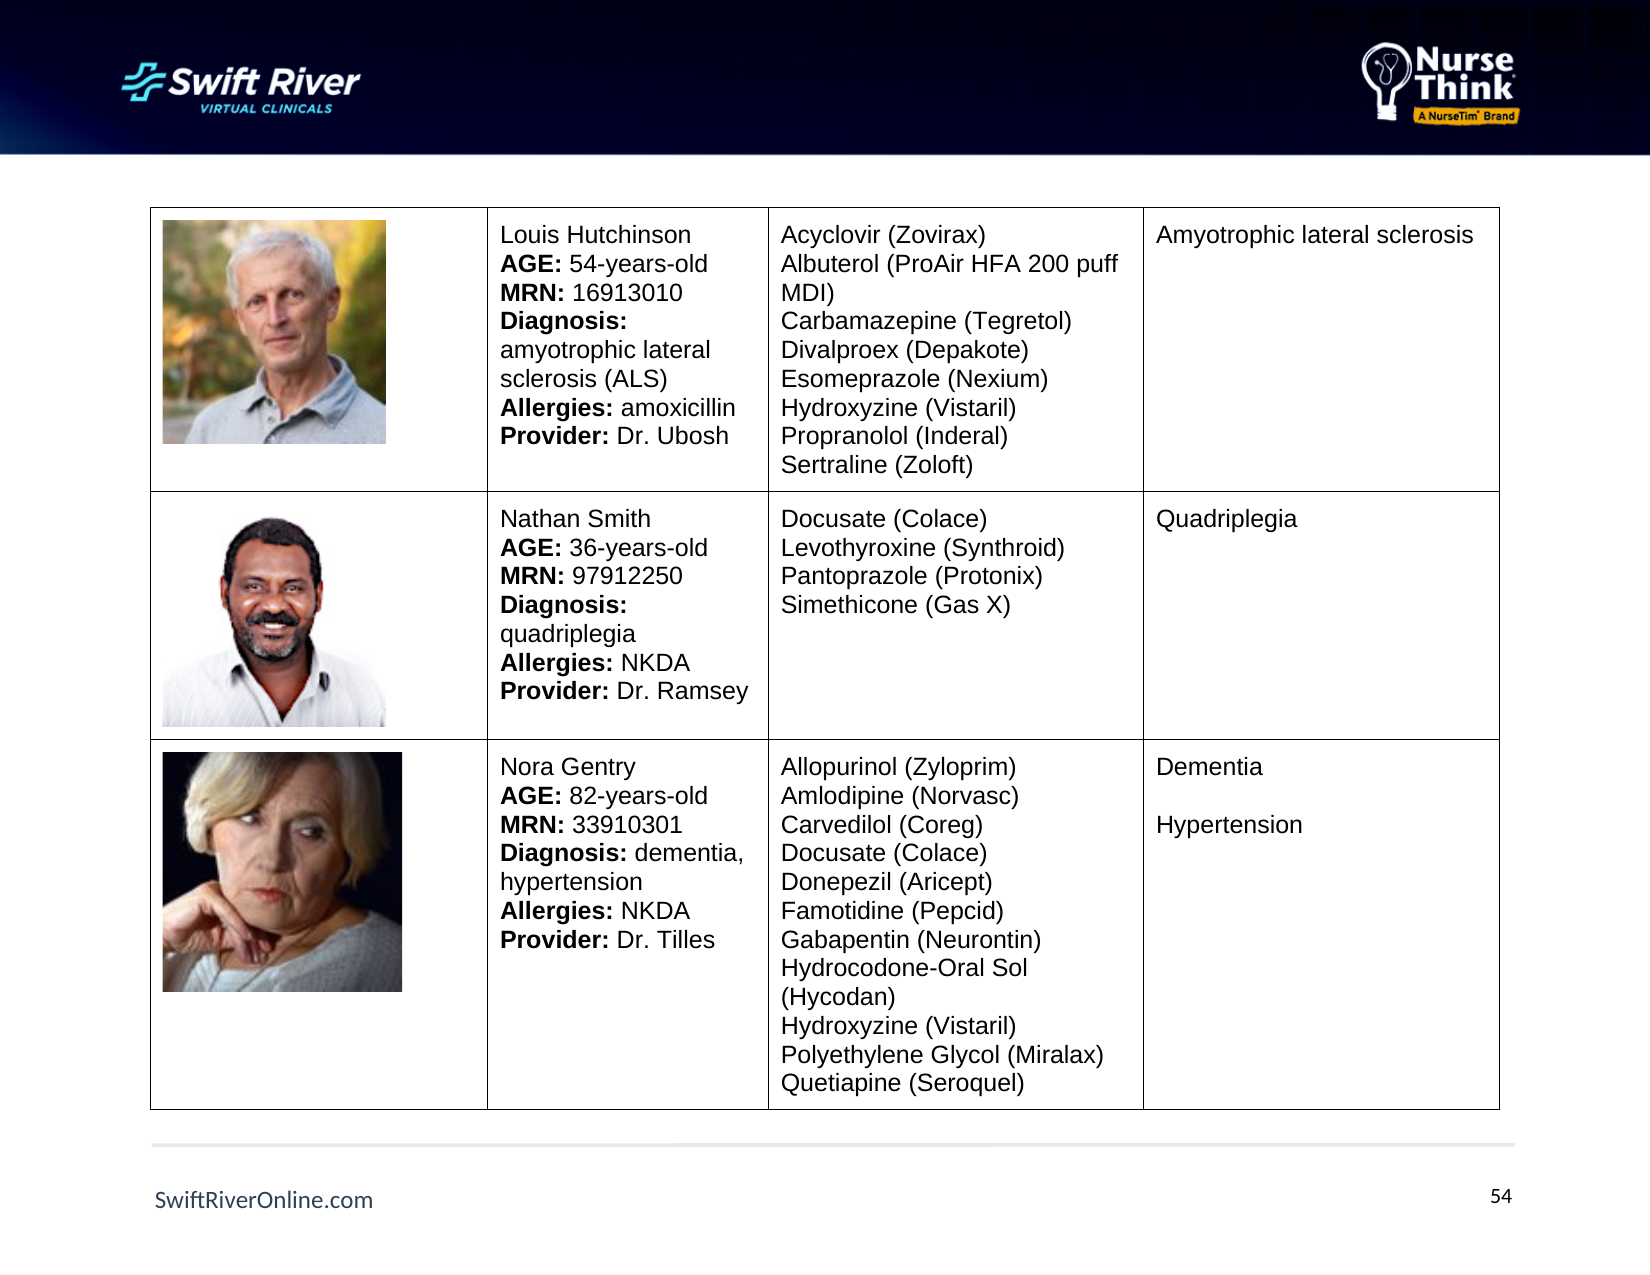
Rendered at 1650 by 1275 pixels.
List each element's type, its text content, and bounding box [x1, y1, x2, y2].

table_cell Nathan Smith AGE: 36-years-old MRN: 97912250 Diagnosis: quadriplegia Allergies: NKDA Provider: Dr. Ramsey [488, 492, 768, 739]
table_cell Dementia Hypertension [1144, 740, 1499, 1109]
picture [162, 752, 403, 992]
table_cell [151, 208, 487, 491]
table_cell Quadriplegia [1144, 492, 1499, 739]
table_cell Amyotrophic lateral sclerosis [1144, 208, 1499, 491]
picture [162, 503, 386, 727]
picture [0, 0, 1650, 156]
table_cell [151, 740, 487, 1109]
table_cell [151, 492, 487, 739]
picture [162, 220, 386, 444]
table_cell Louis Hutchinson AGE: 54-years-old MRN: 16913010 Diagnosis: amyotrophic lateral sclerosis (ALS) Allergies: amoxicillin Provider: Dr. Ubosh [488, 208, 768, 491]
table_cell Acyclovir (Zovirax) Albuterol (ProAir HFA 200 puff MDI) Carbamazepine (Tegretol) Divalproex (Depakote) Esomeprazole (Nexium) Hydroxyzine (Vistaril) Propranolol (Inderal) Sertraline (Zoloft) [769, 208, 1143, 491]
table_cell Allopurinol (Zyloprim) Amlodipine (Norvasc) Carvedilol (Coreg) Docusate (Colace) Donepezil (Aricept) Famotidine (Pepcid) Gabapentin (Neurontin) Hydrocodone-Oral Sol (Hycodan) Hydroxyzine (Vistaril) Polyethylene Glycol (Miralax) Quetiapine (Seroquel) [769, 740, 1143, 1109]
table_cell Nora Gentry AGE: 82-years-old MRN: 33910301 Diagnosis: dementia, hypertension Allergies: NKDA Provider: Dr. Tilles [488, 740, 768, 1109]
table_cell Docusate (Colace) Levothyroxine (Synthroid) Pantoprazole (Protonix) Simethicone (Gas X) [769, 492, 1143, 739]
